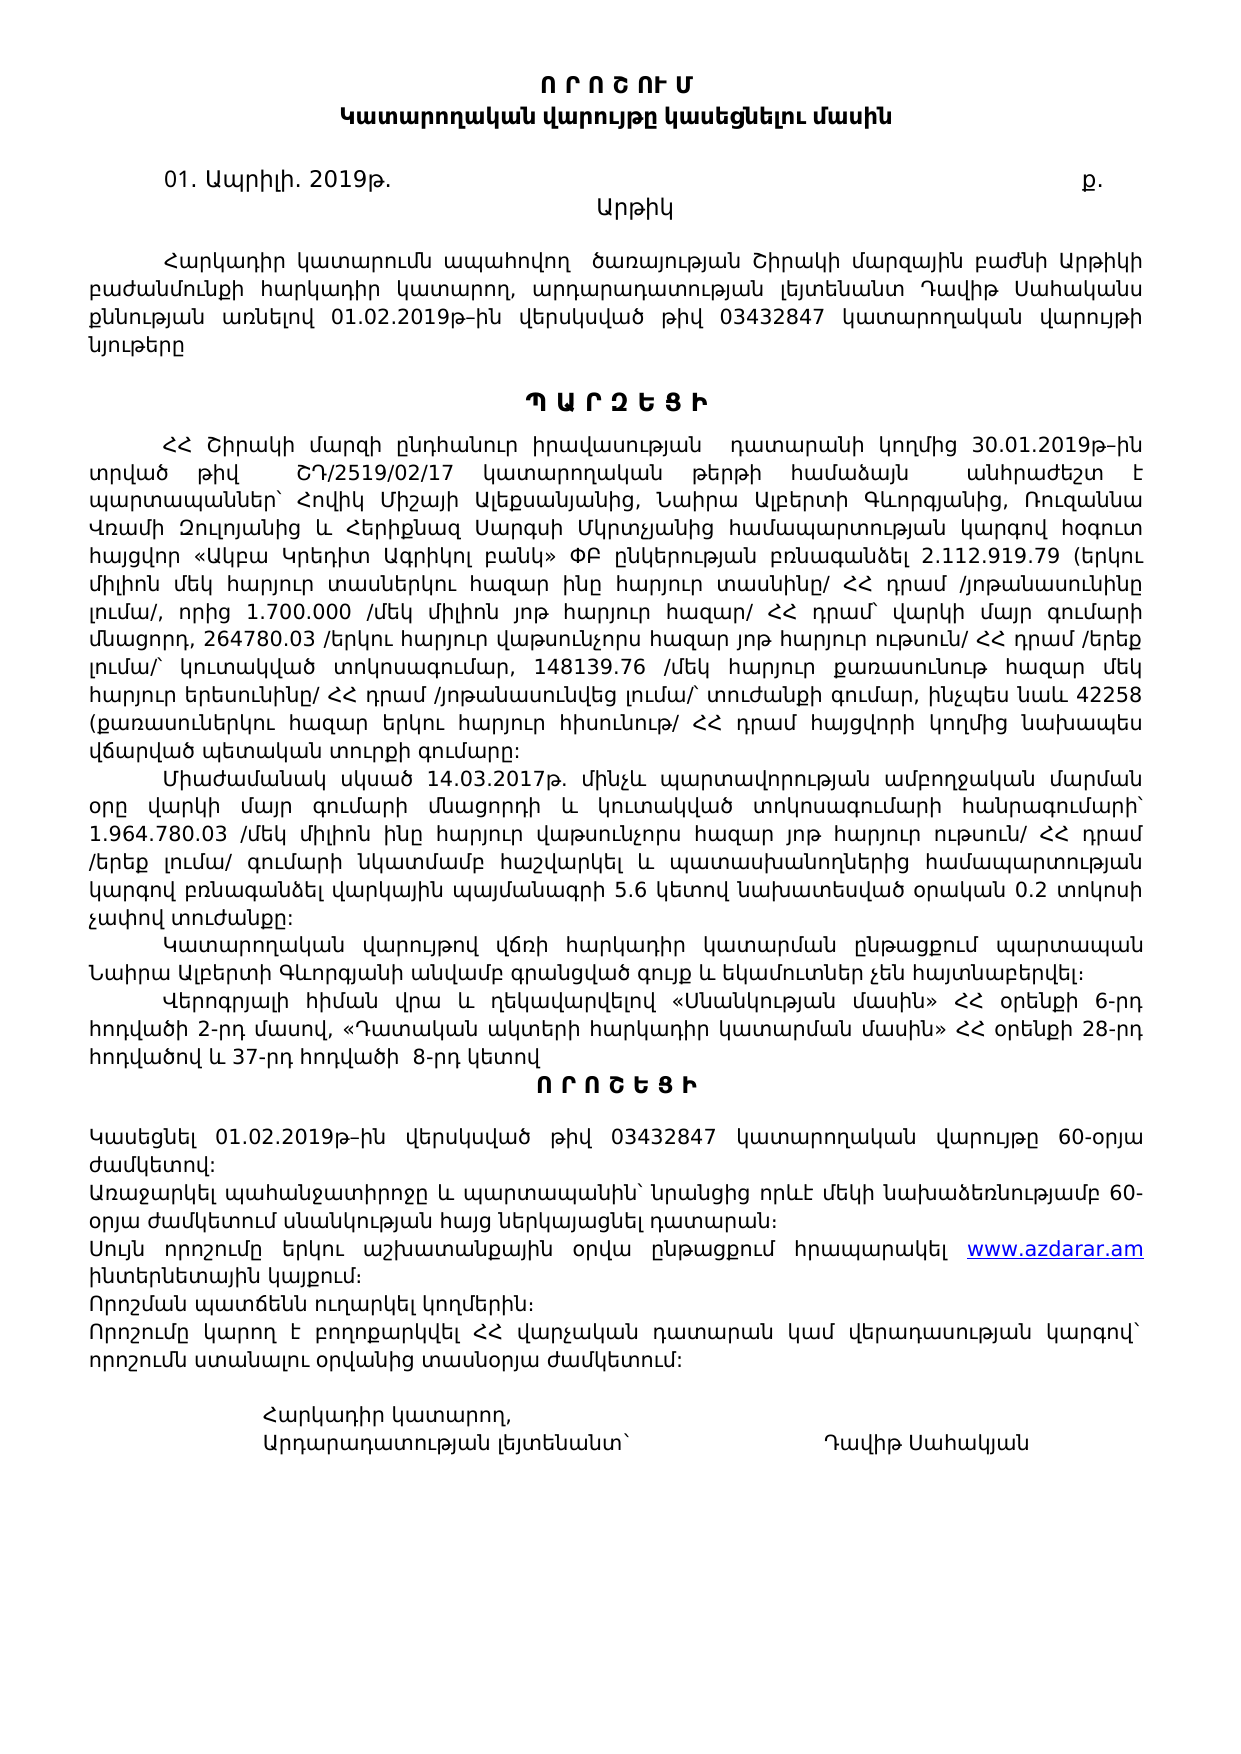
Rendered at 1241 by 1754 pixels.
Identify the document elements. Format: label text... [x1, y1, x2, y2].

text Արդարադատության լեյտենանտ` Դավիթ Սահակյան [89, 1431, 1144, 1456]
text Սույն որոշումը երկու աշխատանքային օրվա ընթացքում հրապարակել www.azdarar.am ինտերնետային կայքում։ [89, 1237, 1144, 1289]
text 01. Ապրիլի. 2019թ. ք. Արթիկ [126, 162, 1144, 220]
text Կատարողական վարույթով վճռի հարկադիր կատարման ընթացքում պարտապան Նաիրա Ալբերտի Գևորգյանի անվամբ գրանցված գույք և եկամուտներ չեն հայտնաբերվել։ [89, 933, 1144, 986]
text Կատարողական վարույթը կասեցնելու մասին [89, 100, 1144, 131]
text Վերոգրյալի հիման վրա և ղեկավարվելով «Սնանկության մասին» ՀՀ օրենքի 6-րդ հոդվածի 2-րդ մասով, «Դատական ակտերի հարկադիր կատարման մասին» ՀՀ օրենքի 28-րդ հոդվածով և 37-րդ հոդվածի 8-րդ կետով [89, 989, 1144, 1069]
text Կասեցնել 01.02.2019թ–ին վերսկսված թիվ 03432847 կատարողական վարույթը 60-օրյա ժամկետով: [89, 1125, 1144, 1177]
text Որոշման պատճենն ուղարկել կողմերին։ [89, 1292, 1144, 1316]
text Որոշումը կարող է բողոքարկվել ՀՀ վարչական դատարան կամ վերադասության կարգով` որոշումն ստանալու օրվանից տասնօրյա ժամկետում: [89, 1320, 1144, 1372]
text Ո Ր Ո Շ ՈՒ Մ [89, 69, 1144, 100]
text Հարկադիր կատարող, [89, 1403, 1144, 1428]
text Առաջարկել պահանջատիրոջը և պարտապանին՝ նրանցից որևէ մեկի նախաձեռնությամբ 60-օրյա ժամկետում սնանկության հայց ներկայացնել դատարան։ [89, 1181, 1144, 1233]
text Միաժամանակ սկսած 14.03.2017թ. մինչև պարտավորության ամբողջական մարման օրը վարկի մայր գումարի մնացորդի և կուտակված տոկոսագումարի հանրագումարի՝ 1.964.780.03 /մեկ միլիոն ինը հարյուր վաթսունչորս հազար յոթ հարյուր ութսուն/ ՀՀ դրամ /երեք լումա/ գումարի նկատմամբ հաշվարկել և պատասխանողներից համապարտության կարգով բռնագանձել վարկային պայմանագրի 5.6 կետով նախատեսված օրական 0.2 տոկոսի չափով տուժանքը: [89, 767, 1144, 930]
text Հարկադիր կատարումն ապահովող ծառայության Շիրակի մարզային բաժնի Արթիկի բաժանմունքի հարկադիր կատարող, արդարադատության լեյտենանտ Դավիթ Սահականս քննության առնելով 01.02.2019թ–ին վերսկսված թիվ 03432847 կատարողական վարույթի նյութերը [89, 249, 1144, 357]
text Պ Ա Ր Զ Ե Ց Ի [89, 388, 1144, 417]
text ՀՀ Շիրակի մարզի ընդհանուր իրավասության դատարանի կողմից 30.01.2019թ–ին տրված թիվ ՇԴ/2519/02/17 կատարողական թերթի համաձայն անհրաժեշտ է պարտապաններ՝ Հովիկ Միշայի Ալեքսանյանից, Նաիրա Ալբերտի Գևորգյանից, Ռուզաննա Վռամի Զուլոյանից և Հերիքնազ Սարգսի Մկրտչյանից համապարտության կարգով հօգուտ հայցվոր «Ակբա Կրեդիտ Ագրիկոլ բանկ» ՓԲ ընկերության բռնագանձել 2.112.919.79 (երկու միլիոն մեկ հարյուր տասներկու հազար ինը հարյուր տասնինը/ ՀՀ դրամ /յոթանասունինը լումա/, որից 1.700.000 /մեկ միլիոն յոթ հարյուր հազար/ ՀՀ դրամ՝ վարկի մայր գումարի մնացորդ, 264780.03 /երկու հարյուր վաթսունչորս հազար յոթ հարյուր ութսուն/ ՀՀ դրամ /երեք լումա/՝ կուտակված տոկոսագումար, 148139.76 /մեկ հարյուր քառասունութ հազար մեկ հարյուր երեսունինը/ ՀՀ դրամ /յոթանասունվեց լումա/՝ տուժանքի գումար, ինչպես նաև 42258 (քառասուներկու հազար երկու հարյուր հիսունութ/ ՀՀ դրամ հայցվորի կողմից նախապես վճարված պետական տուրքի գումարը: [89, 433, 1144, 763]
text Ո Ր Ո Շ Ե Ց Ի [89, 1072, 1144, 1099]
